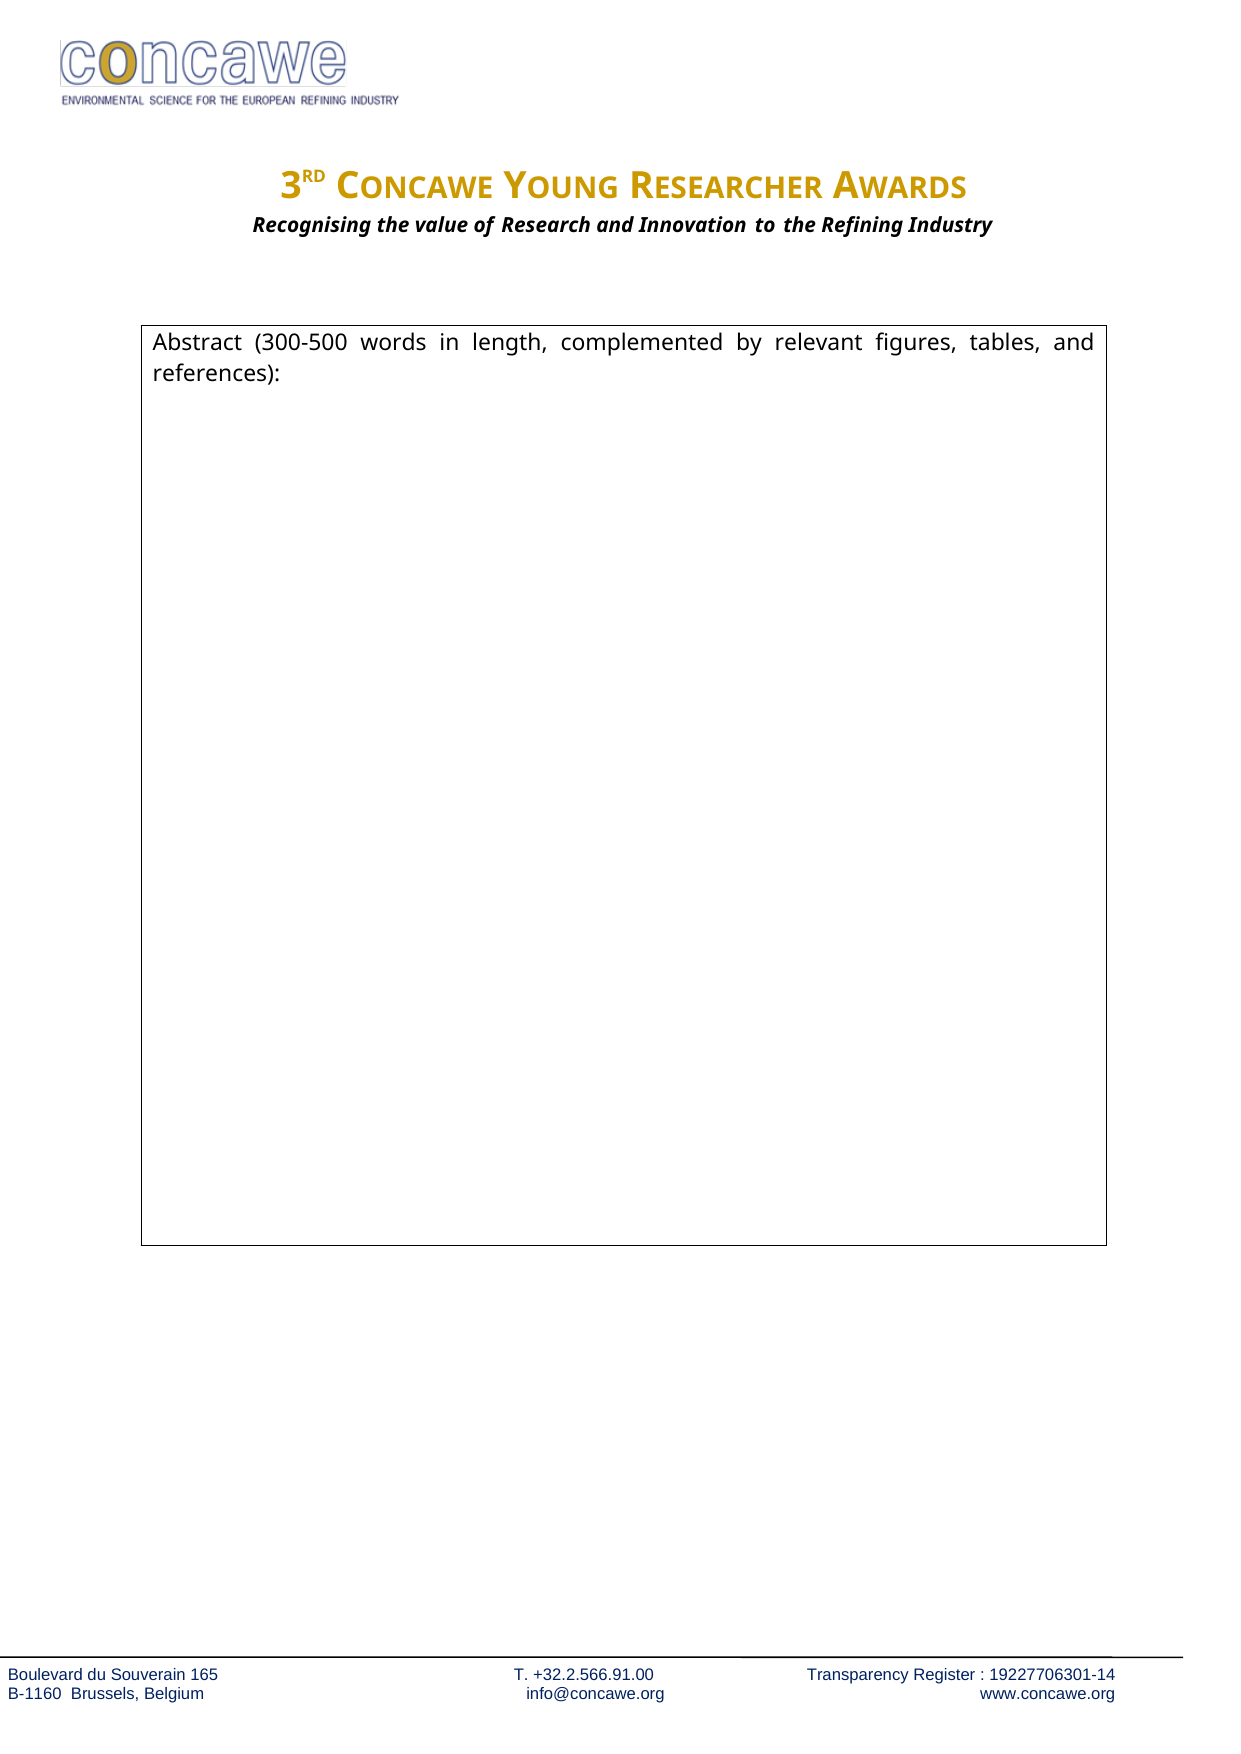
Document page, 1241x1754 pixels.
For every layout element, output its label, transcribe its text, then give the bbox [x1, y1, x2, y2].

picture [53, 40, 423, 114]
table_cell Abstract (300-500 words in length, complemented by relevant figures, tables, and references): [142, 326, 1106, 1245]
